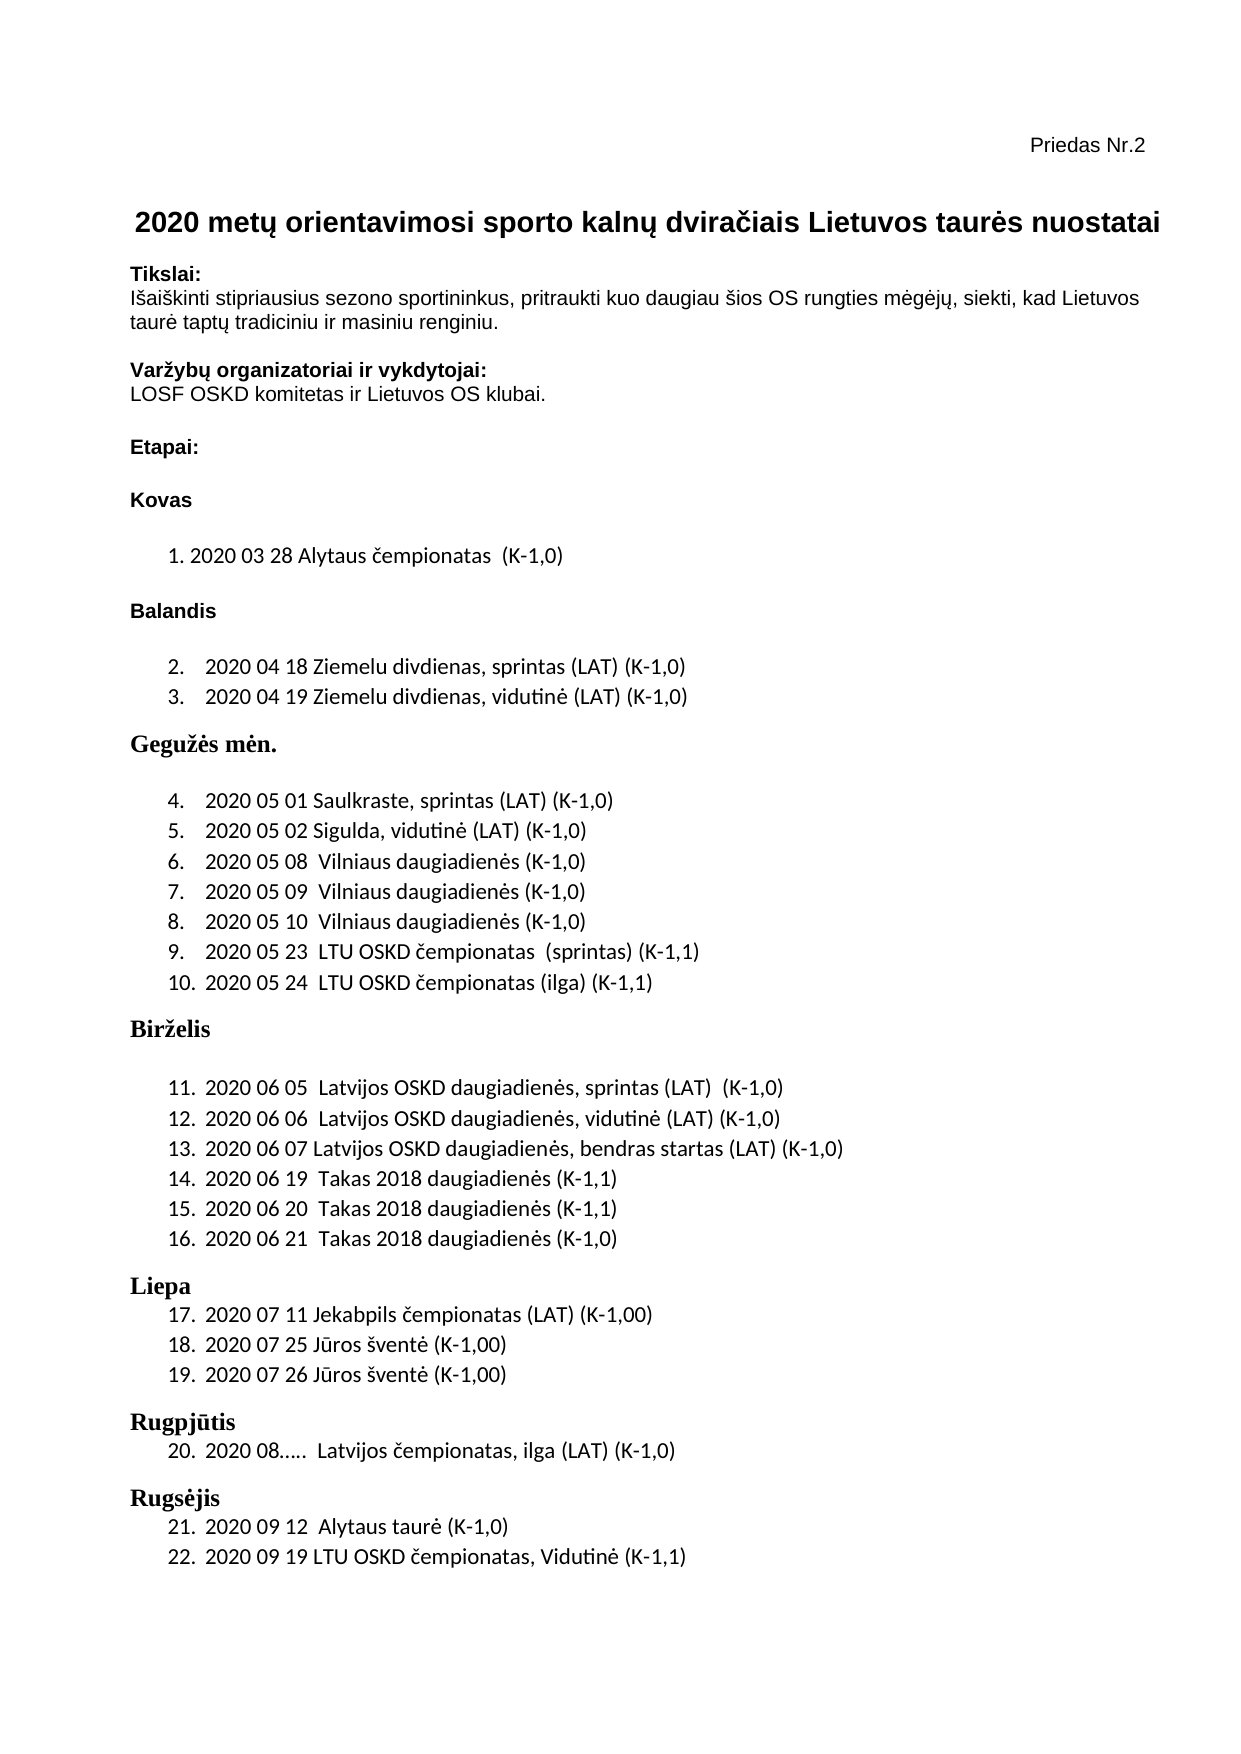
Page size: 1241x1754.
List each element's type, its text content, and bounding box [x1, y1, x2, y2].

text 1. 2020 03 28 Alytaus čempionatas (K-1,0) [130, 541, 1167, 569]
list 2020 05 08 Vilniaus daugiadienės (K-1,0) [167, 847, 1167, 875]
list 2020 05 02 Sigulda, vidutinė (LAT) (K-1,0) [167, 817, 1167, 844]
text Gegužės mėn. [130, 729, 1167, 758]
list 2020 06 07 Latvijos OSKD daugiadienės, bendras startas (LAT) (K-1,0) [167, 1134, 1167, 1162]
list 2020 04 18 Ziemelu divdienas, sprintas (LAT) (K-1,0) [167, 652, 1167, 680]
list 2020 08….. Latvijos čempionatas, ilga (LAT) (K-1,0) [167, 1436, 1167, 1464]
list 2020 06 19 Takas 2018 daugiadienės (K-1,1) [167, 1164, 1167, 1192]
list 2020 05 24 LTU OSKD čempionatas (ilga) (K-1,1) [167, 968, 1167, 996]
list 2020 07 25 Jūros šventė (K-1,00) [167, 1330, 1167, 1358]
list 2020 06 06 Latvijos OSKD daugiadienės, vidutinė (LAT) (K-1,0) [167, 1104, 1167, 1132]
list 2020 04 19 Ziemelu divdienas, vidutinė (LAT) (K-1,0) [167, 682, 1167, 710]
list 2020 05 23 LTU OSKD čempionatas (sprintas) (K-1,1) [167, 937, 1167, 965]
text Etapai: [130, 435, 1167, 459]
text Priedas Nr.2 [130, 133, 1167, 157]
list 2020 07 26 Jūros šventė (K-1,00) [167, 1361, 1167, 1388]
list 2020 07 11 Jekabpils čempionatas (LAT) (K-1,00) [167, 1300, 1167, 1328]
list 2020 06 20 Takas 2018 daugiadienės (K-1,1) [167, 1194, 1167, 1222]
list 2020 09 19 LTU OSKD čempionatas, Vidutinė (K-1,1) [167, 1542, 1167, 1570]
text 2020 metų orientavimosi sporto kalnų dviračiais Lietuvos taurės nuostatai [130, 205, 1167, 238]
text Rugsėjis [130, 1483, 1167, 1512]
list 2020 09 12 Alytaus taurė (K-1,0) [167, 1512, 1167, 1540]
text Liepa [130, 1271, 1167, 1300]
list 2020 05 09 Vilniaus daugiadienės (K-1,0) [167, 877, 1167, 905]
text Varžybų organizatoriai ir vykdytojai: LOSF OSKD komitetas ir Lietuvos OS klubai. [130, 358, 1167, 406]
list 2020 06 21 Takas 2018 daugiadienės (K-1,0) [167, 1224, 1167, 1252]
text Birželis [130, 1014, 1167, 1043]
text Tikslai: Išaiškinti stipriausius sezono sportininkus, pritraukti kuo daugiau šios OS rungties mėgėjų, siekti, kad Lietuvos taurė taptų tradiciniu ir masiniu renginiu. [130, 238, 1167, 334]
list 2020 05 01 Saulkraste, sprintas (LAT) (K-1,0) [167, 786, 1167, 814]
list 2020 06 05 Latvijos OSKD daugiadienės, sprintas (LAT) (K-1,0) [167, 1073, 1167, 1101]
text Rugpjūtis [130, 1407, 1167, 1436]
text Kovas [130, 488, 1167, 512]
list 2020 05 10 Vilniaus daugiadienės (K-1,0) [167, 907, 1167, 935]
text Balandis [130, 599, 1167, 623]
